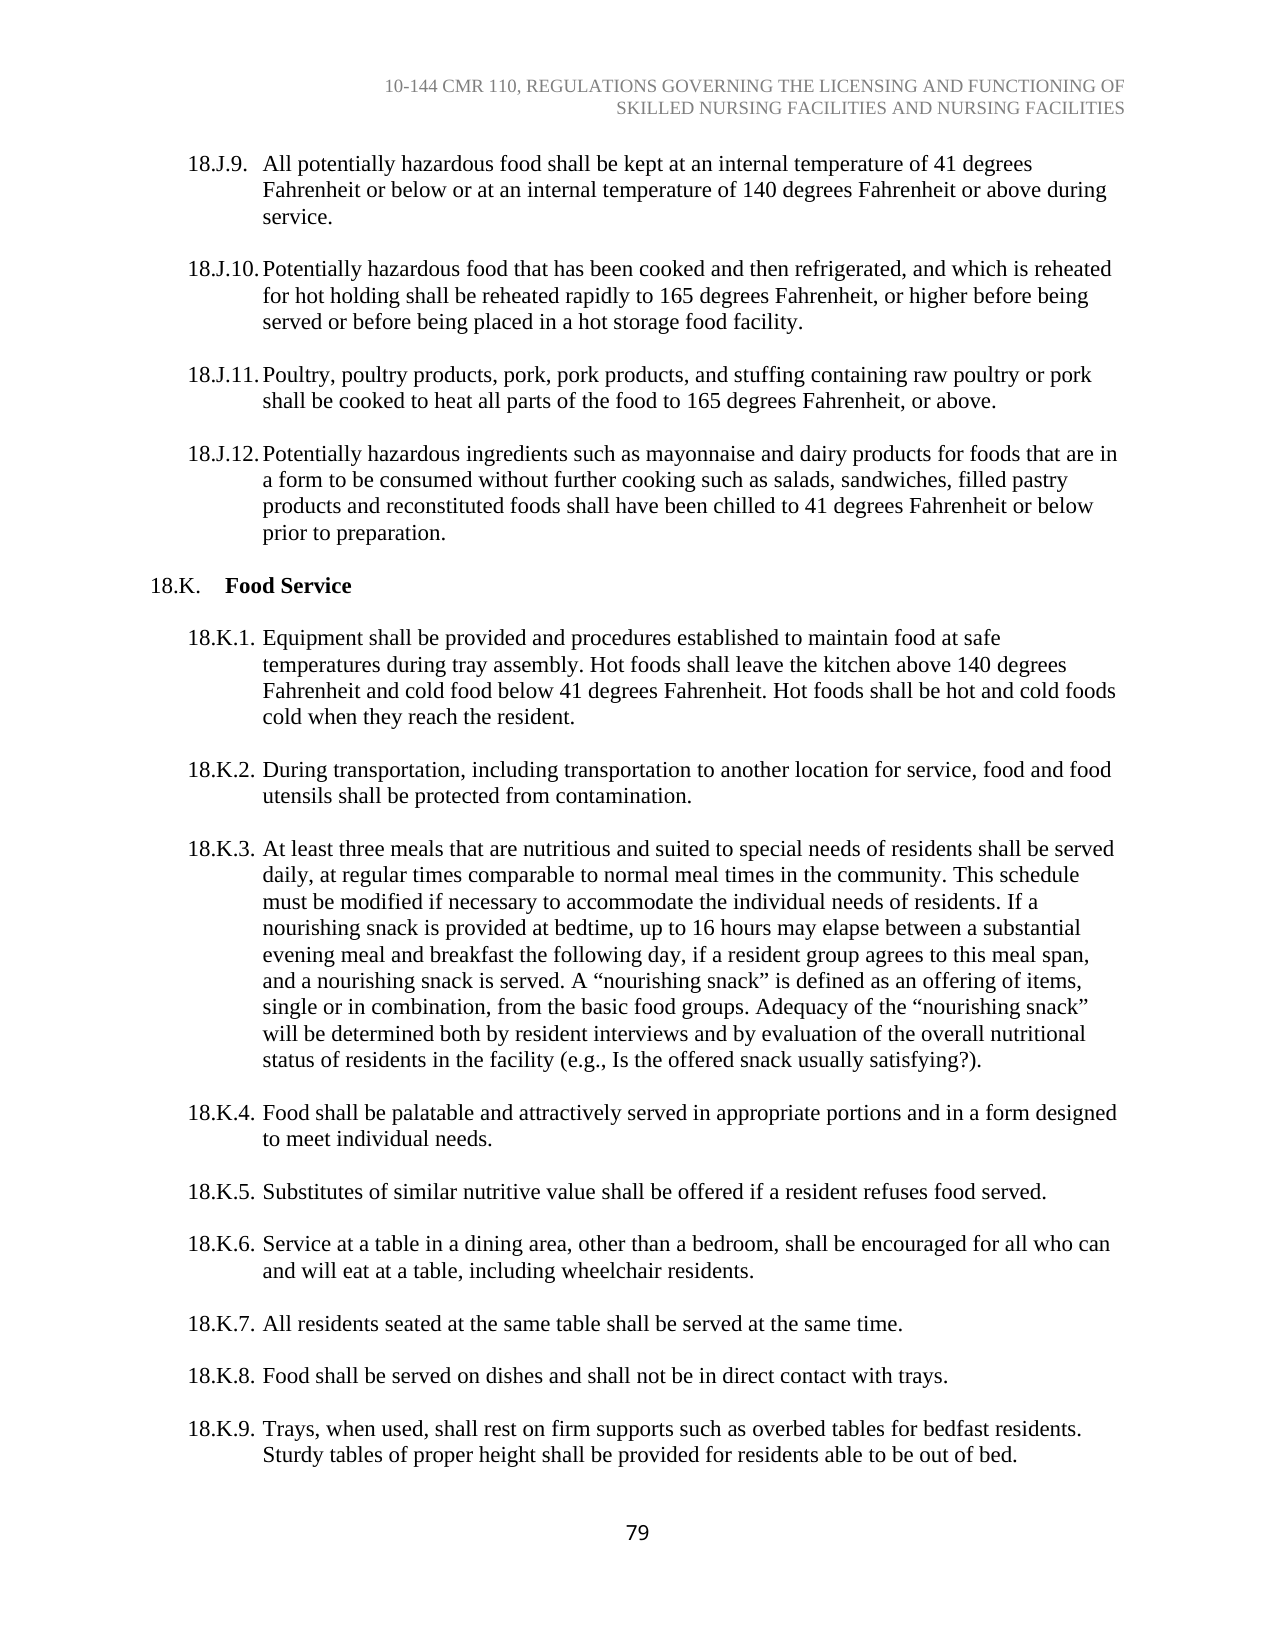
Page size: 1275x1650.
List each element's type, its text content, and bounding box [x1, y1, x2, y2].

text 18.K.7. All residents seated at the same table shall be served at the same time. [150, 1309, 1125, 1336]
text 18.J.9. All potentially hazardous food shall be kept at an internal temperature of 41 degrees Fahrenheit or below or at an internal temperature of 140 degrees Fahrenheit or above during service. [187, 150, 1125, 229]
text 18.K.6. Service at a table in a dining area, other than a bedroom, shall be encouraged for all who can and will eat at a table, including wheelchair residents. [187, 1231, 1125, 1283]
text 18.K.1. Equipment shall be provided and procedures established to maintain food at safe temperatures during tray assembly. Hot foods shall leave the kitchen above 140 degrees Fahrenheit and cold food below 41 degrees Fahrenheit. Hot foods shall be hot and cold foods cold when they reach the resident. [187, 624, 1125, 730]
text 18.K.5. Substitutes of similar nutritive value shall be offered if a resident refuses food served. [150, 1178, 1125, 1204]
text 18.K.3. At least three meals that are nutritious and suited to special needs of residents shall be served daily, at regular times comparable to normal meal times in the community. This schedule must be modified if necessary to accommodate the individual needs of residents. If a nourishing snack is provided at bedtime, up to 16 hours may elapse between a substantial evening meal and breakfast the following day, if a resident group agrees to this meal span, and a nourishing snack is served. A “nourishing snack” is defined as an offering of items, single or in combination, from the basic food groups. Adequacy of the “nourishing snack” will be determined both by resident interviews and by evaluation of the overall nutritional status of residents in the facility (e.g., Is the offered snack usually satisfying?). [187, 835, 1125, 1072]
text 18.J.11. Poultry, poultry products, pork, pork products, and stuffing containing raw poultry or pork shall be cooked to heat all parts of the food to 165 degrees Fahrenheit, or above. [187, 361, 1125, 413]
text 18.K. Food Service [150, 572, 1125, 598]
text 18.J.12. Potentially hazardous ingredients such as mayonnaise and dairy products for foods that are in a form to be consumed without further cooking such as salads, sandwiches, filled pastry products and reconstituted foods shall have been chilled to 41 degrees Fahrenheit or below prior to preparation. [187, 440, 1125, 545]
text 18.K.9. Trays, when used, shall rest on firm supports such as overbed tables for bedfast residents. Sturdy tables of proper height shall be provided for residents able to be out of bed. [187, 1415, 1125, 1468]
text 18.J.10. Potentially hazardous food that has been cooked and then refrigerated, and which is reheated for hot holding shall be reheated rapidly to 165 degrees Fahrenheit, or higher before being served or before being placed in a hot storage food facility. [187, 255, 1125, 334]
text 18.K.4. Food shall be palatable and attractively served in appropriate portions and in a form designed to meet individual needs. [187, 1099, 1125, 1151]
text 18.K.2. During transportation, including transportation to another location for service, food and food utensils shall be protected from contamination. [187, 756, 1125, 809]
text 18.K.8. Food shall be served on dishes and shall not be in direct contact with trays. [150, 1362, 1125, 1389]
